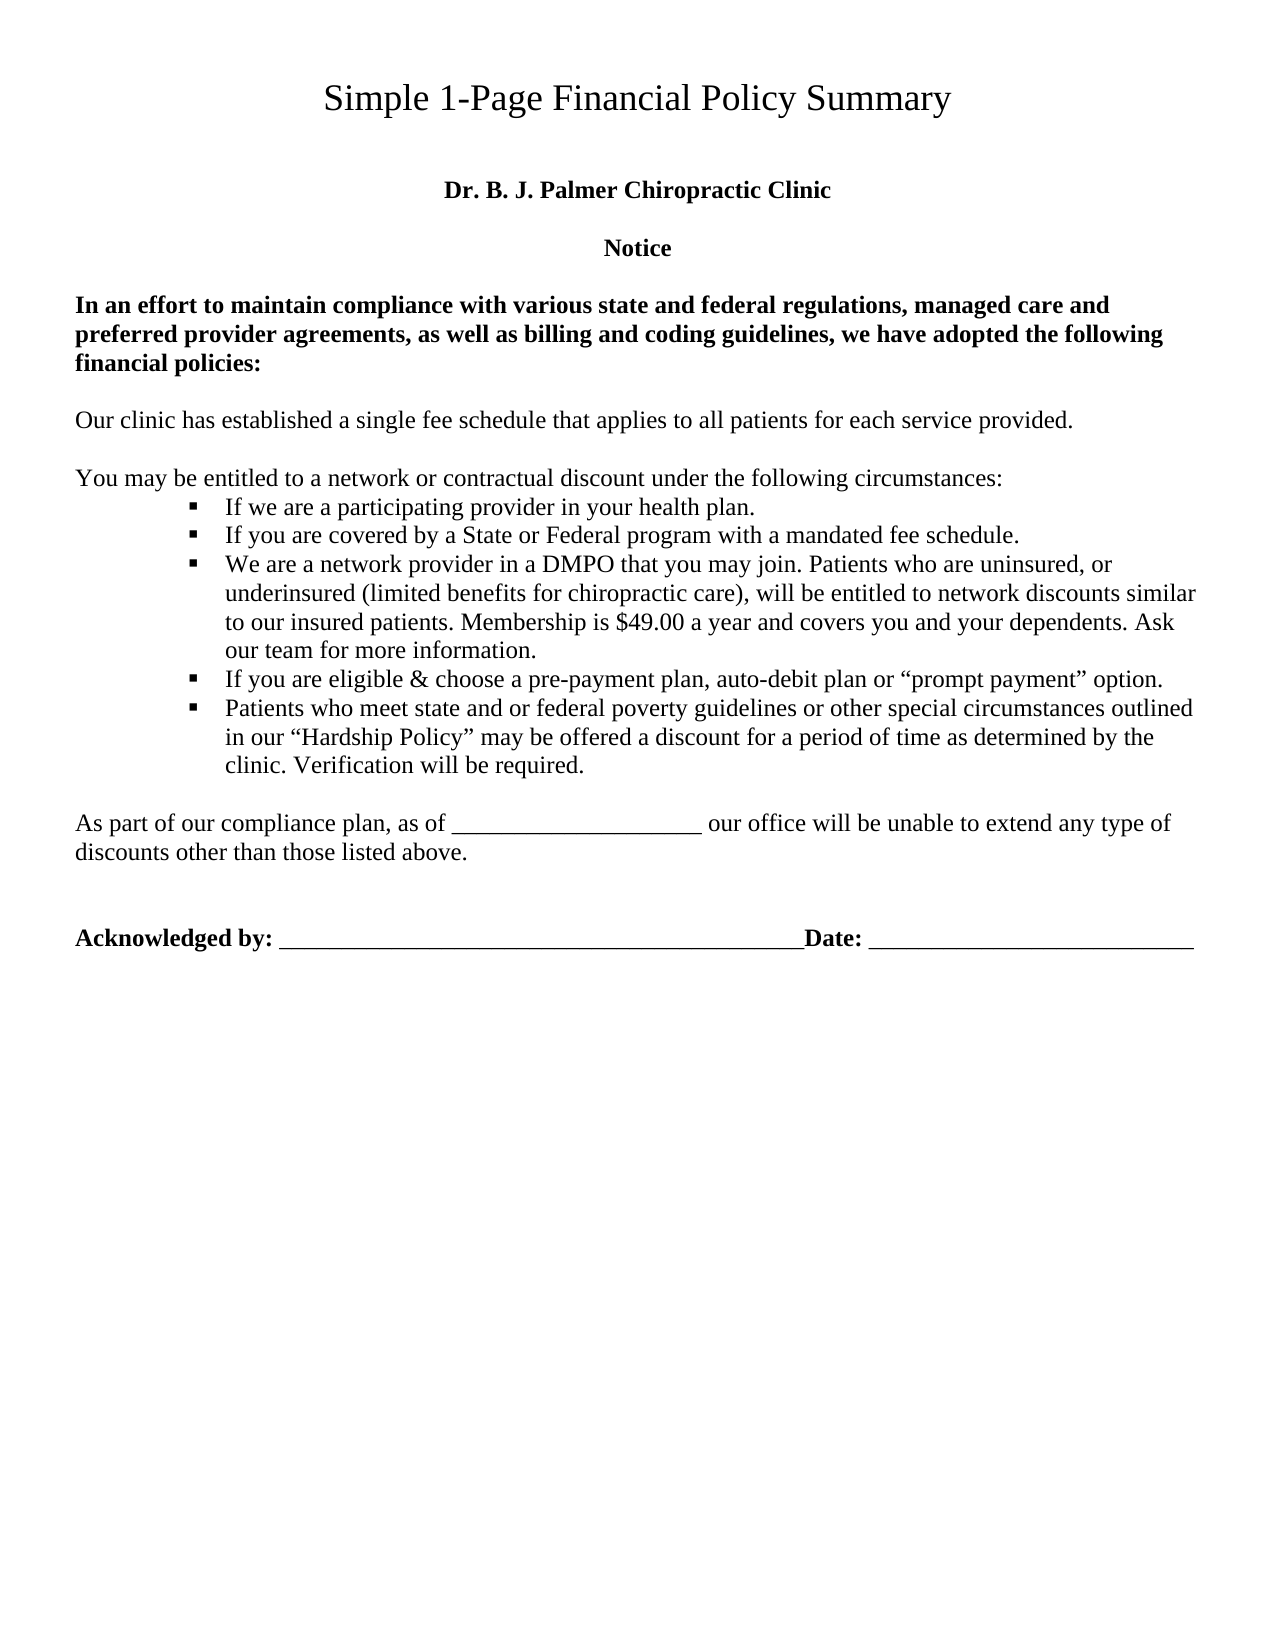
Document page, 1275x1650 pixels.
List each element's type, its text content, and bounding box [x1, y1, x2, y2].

list We are a network provider in a DMPO that you may join. Patients who are uninsured, or underinsured (limited benefits for chiropractic care), will be entitled to network discounts similar to our insured patients. Membership is $49.00 a year and covers you and your dependents. Ask our team for more information. [187, 549, 1200, 664]
list If you are eligible & choose a pre-payment plan, auto-debit plan or “prompt payment” option. [187, 664, 1200, 693]
text As part of our compliance plan, as of ____________________ our office will be unable to extend any type of discounts other than those listed above. [75, 808, 1200, 866]
list If we are a participating provider in your health plan. [187, 492, 1200, 521]
text Acknowledged by: __________________________________________Date: __________________________ [75, 923, 1200, 952]
text You may be entitled to a network or contractual discount under the following circumstances: [75, 463, 1200, 492]
text In an effort to maintain compliance with various state and federal regulations, managed care and preferred provider agreements, as well as billing and coding guidelines, we have adopted the following financial policies: [75, 291, 1200, 377]
list If you are covered by a State or Federal program with a mandated fee schedule. [187, 521, 1200, 549]
list Patients who meet state and or federal poverty guidelines or other special circumstances outlined in our “Hardship Policy” may be offered a discount for a period of time as determined by the clinic. Verification will be required. [187, 693, 1200, 779]
text Simple 1-Page Financial Policy Summary [75, 75, 1200, 118]
text Our clinic has established a single fee schedule that applies to all patients for each service provided. [75, 406, 1200, 434]
text Notice [75, 233, 1200, 262]
text Dr. B. J. Palmer Chiropractic Clinic [75, 176, 1200, 204]
